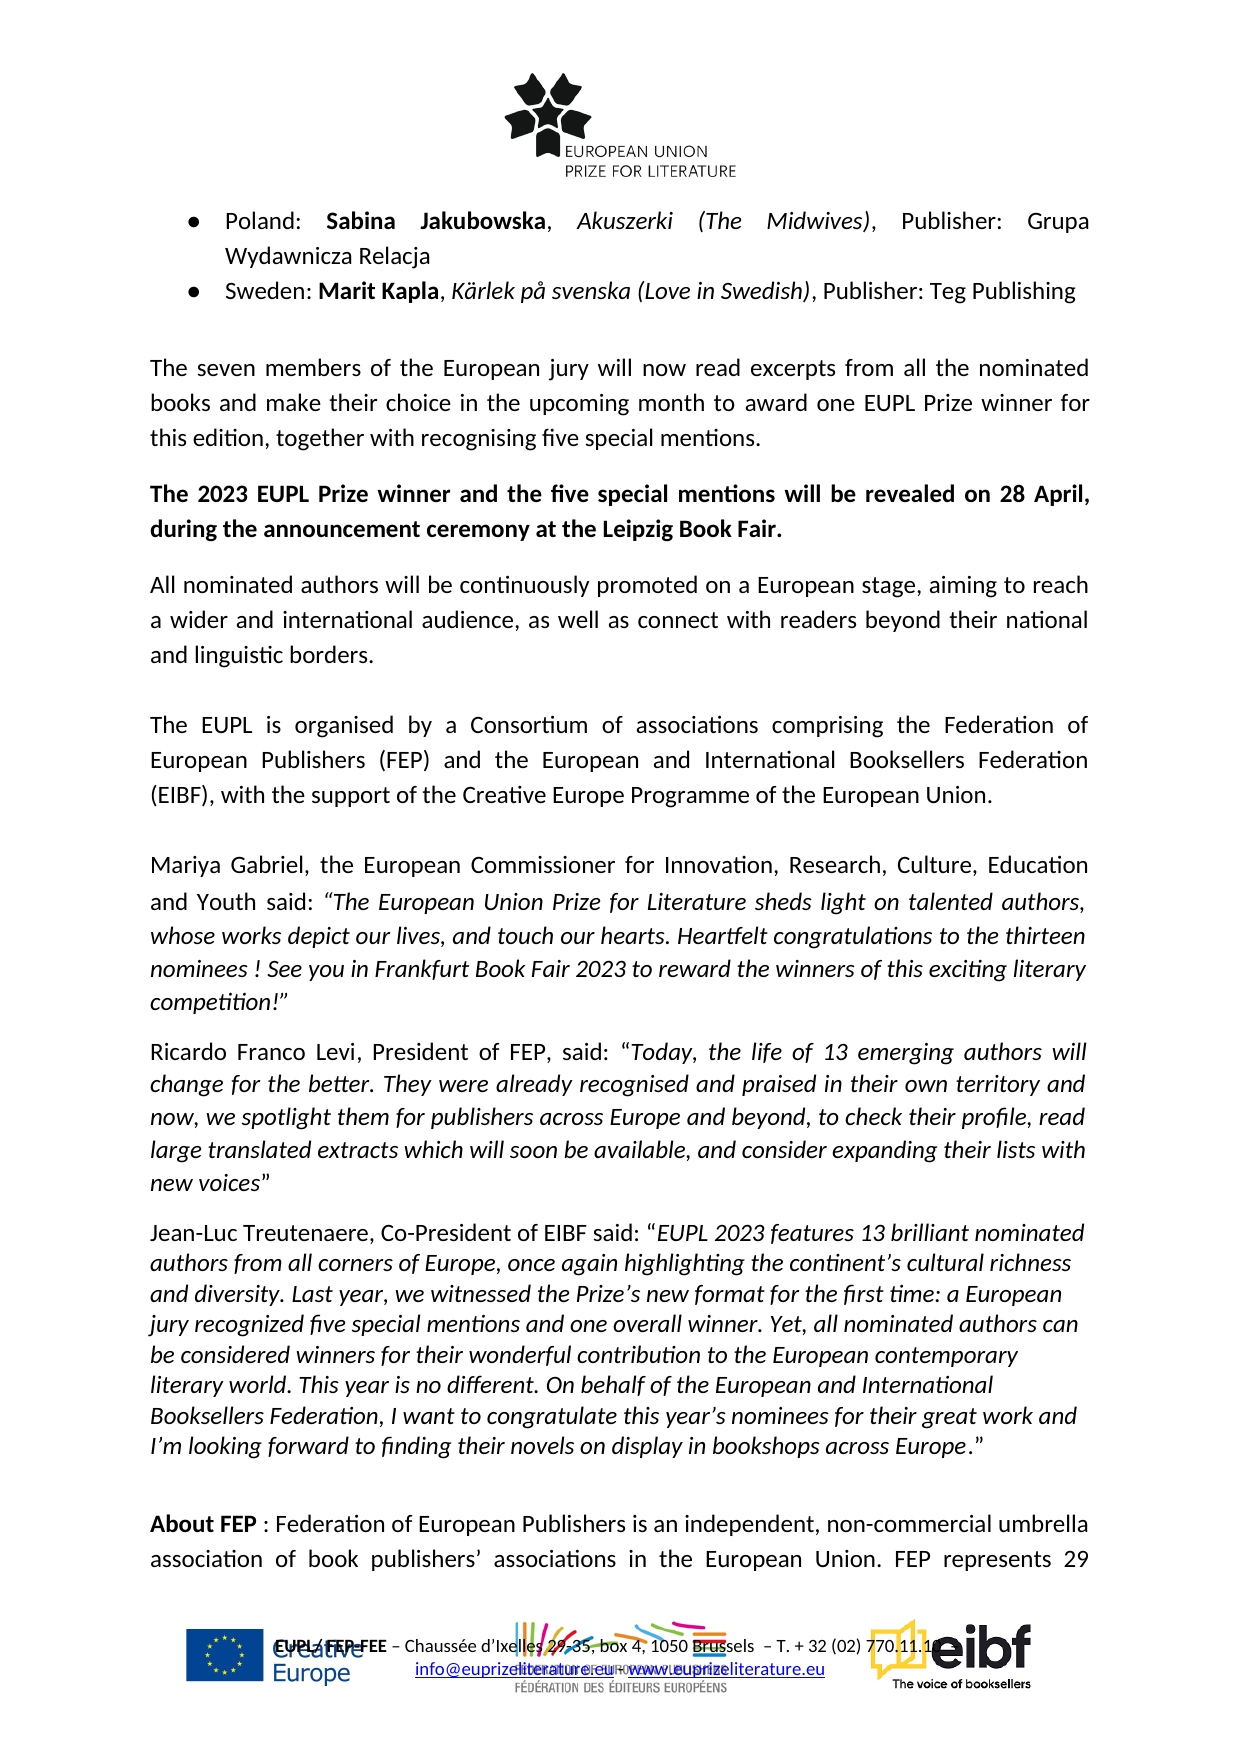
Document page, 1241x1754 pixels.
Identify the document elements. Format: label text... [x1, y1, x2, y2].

picture [504, 73, 736, 177]
list Poland: Sabina Jakubowska, Akuszerki (The Midwives), Publisher: Grupa Wydawnicza Relacja [187, 205, 1090, 270]
picture [861, 1611, 1038, 1702]
text All nominated authors will be continuously promoted on a European stage, aiming to reach a wider and international audience, as well as connect with readers beyond their national and linguistic borders. [150, 569, 1090, 669]
text Jean-Luc Treutenaere, Co-President of EIBF said: “EUPL 2023 features 13 brilliant nominated authors from all corners of Europe, once again highlighting the continent’s cultural richness and diversity. Last year, we witnessed the Prize’s new format for the first time: a European jury recognized five special mentions and one overall winner. Yet, all nominated authors can be considered winners for their wonderful contribution to the European contemporary literary world. This year is no different. On behalf of the European and International Booksellers Federation, I want to congratulate this year’s nominees for their great work and I’m looking forward to finding their novels on display in bookshops across Europe.” [150, 1217, 1090, 1461]
text Ricardo Franco Levi, President of FEP, said: “Today, the life of 13 emerging authors will change for the better. They were already recognised and praised in their own territory and now, we spotlight them for publishers across Europe and beyond, to check their profile, read large translated extracts which will soon be available, and consider expanding their lists with new voices” [150, 1036, 1090, 1198]
picture [186, 1629, 363, 1686]
picture [505, 1611, 735, 1702]
text The seven members of the European jury will now read excerpts from all the nominated books and make their choice in the upcoming month to award one EUPL Prize winner for this edition, together with recognising five special mentions. [150, 352, 1090, 453]
text Mariya Gabriel, the European Commissioner for Innovation, Research, Culture, Education and Youth said: “The European Union Prize for Literature sheds light on talented authors, whose works depict our lives, and touch our hearts. Heartfelt congratulations to the thirteen nominees ! See you in Frankfurt Book Fair 2023 to reward the winners of this exciting literary competition!” [150, 849, 1090, 1017]
text The 2023 EUPL Prize winner and the five special mentions will be revealed on 28 April, during the announcement ceremony at the Leipzig Book Fair. [150, 478, 1090, 543]
text The EUPL is organised by a Consortium of associations comprising the Federation of European Publishers (FEP) and the European and International Booksellers Federation (EIBF), with the support of the Creative Europe Programme of the European Union. [150, 709, 1090, 809]
list Sweden: Marit Kapla, Kärlek på svenska (Love in Swedish), Publisher: Teg Publishing [187, 275, 1090, 305]
